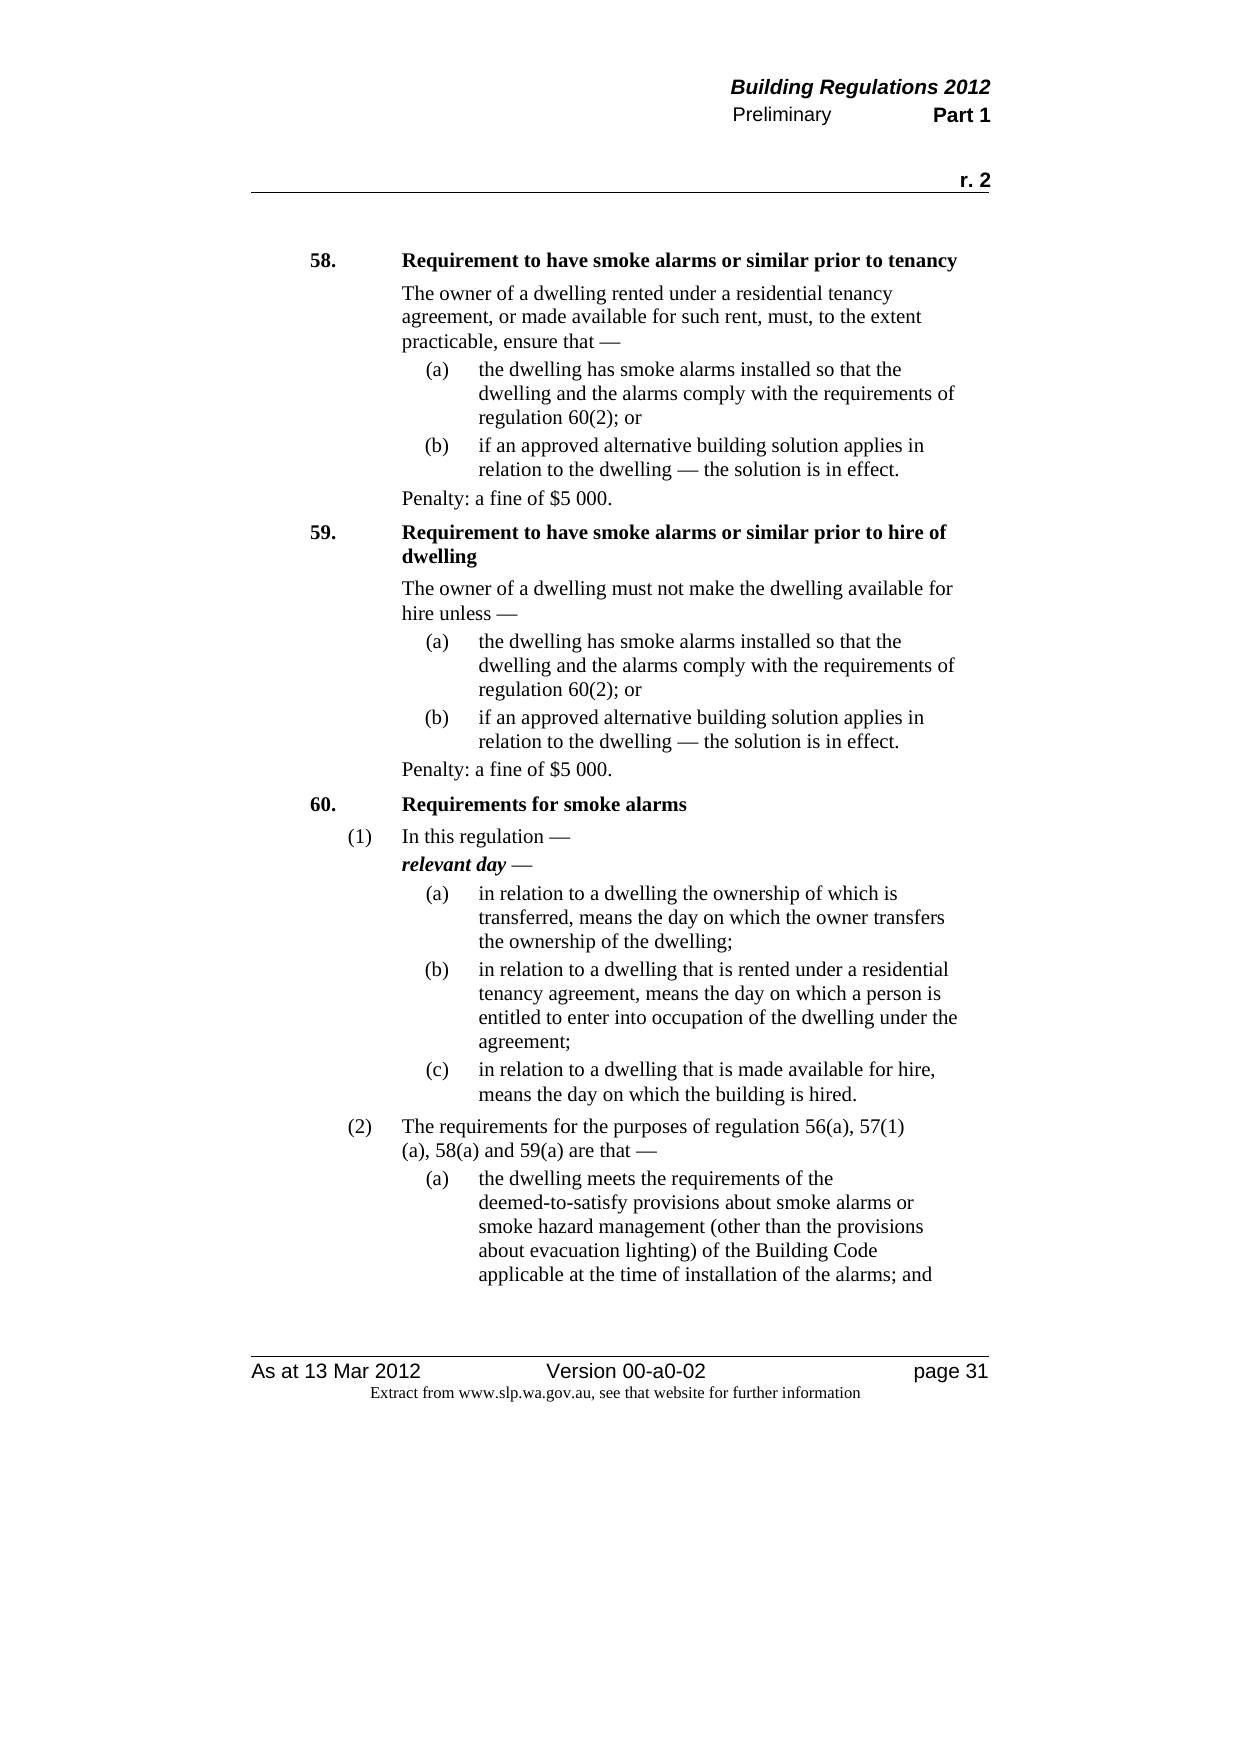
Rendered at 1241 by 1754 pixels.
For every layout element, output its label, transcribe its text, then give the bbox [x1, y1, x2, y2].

text Penalty: a fine of $5 000. [337, 757, 960, 781]
text (2) The requirements for the purposes of regulation 56(a), 57(1)(a), 58(a) and 59(a) are that — [313, 1114, 960, 1162]
text (1) In this regulation — [313, 824, 960, 848]
text The owner of a dwelling rented under a residential tenancy agreement, or made available for such rent, must, to the extent practicable, ensure that — [313, 280, 960, 353]
text (c) in relation to a dwelling that is made available for hire, means the day on which the building is hired. [390, 1057, 960, 1106]
text (b) if an approved alternative building solution applies in relation to the dwelling — the solution is in effect. [390, 433, 960, 481]
text (b) in relation to a dwelling that is rented under a residential tenancy agreement, means the day on which a person is entitled to enter into occupation of the dwelling under the agreement; [390, 957, 960, 1053]
subtitle 60. Requirements for smoke alarms [310, 792, 960, 816]
subtitle 59. Requirement to have smoke alarms or similar prior to hire of dwelling [310, 520, 960, 568]
subtitle 58. Requirement to have smoke alarms or similar prior to tenancy [310, 248, 960, 272]
text The owner of a dwelling must not make the dwelling available for hire unless — [313, 576, 960, 624]
text (a) the dwelling meets the requirements of the deemed-to-satisfy provisions about smoke alarms or smoke hazard management (other than the provisions about evacuation lighting) of the Building Code applicable at the time of installation of the alarms; and [390, 1166, 960, 1286]
text (a) the dwelling has smoke alarms installed so that the dwelling and the alarms comply with the requirements of regulation 60(2); or [390, 629, 960, 701]
text Penalty: a fine of $5 000. [337, 485, 960, 509]
text (a) the dwelling has smoke alarms installed so that the dwelling and the alarms comply with the requirements of regulation 60(2); or [390, 357, 960, 429]
text relevant day — [369, 852, 960, 876]
text (b) if an approved alternative building solution applies in relation to the dwelling — the solution is in effect. [390, 705, 960, 753]
text (a) in relation to a dwelling the ownership of which is transferred, means the day on which the owner transfers the ownership of the dwelling; [390, 881, 960, 953]
